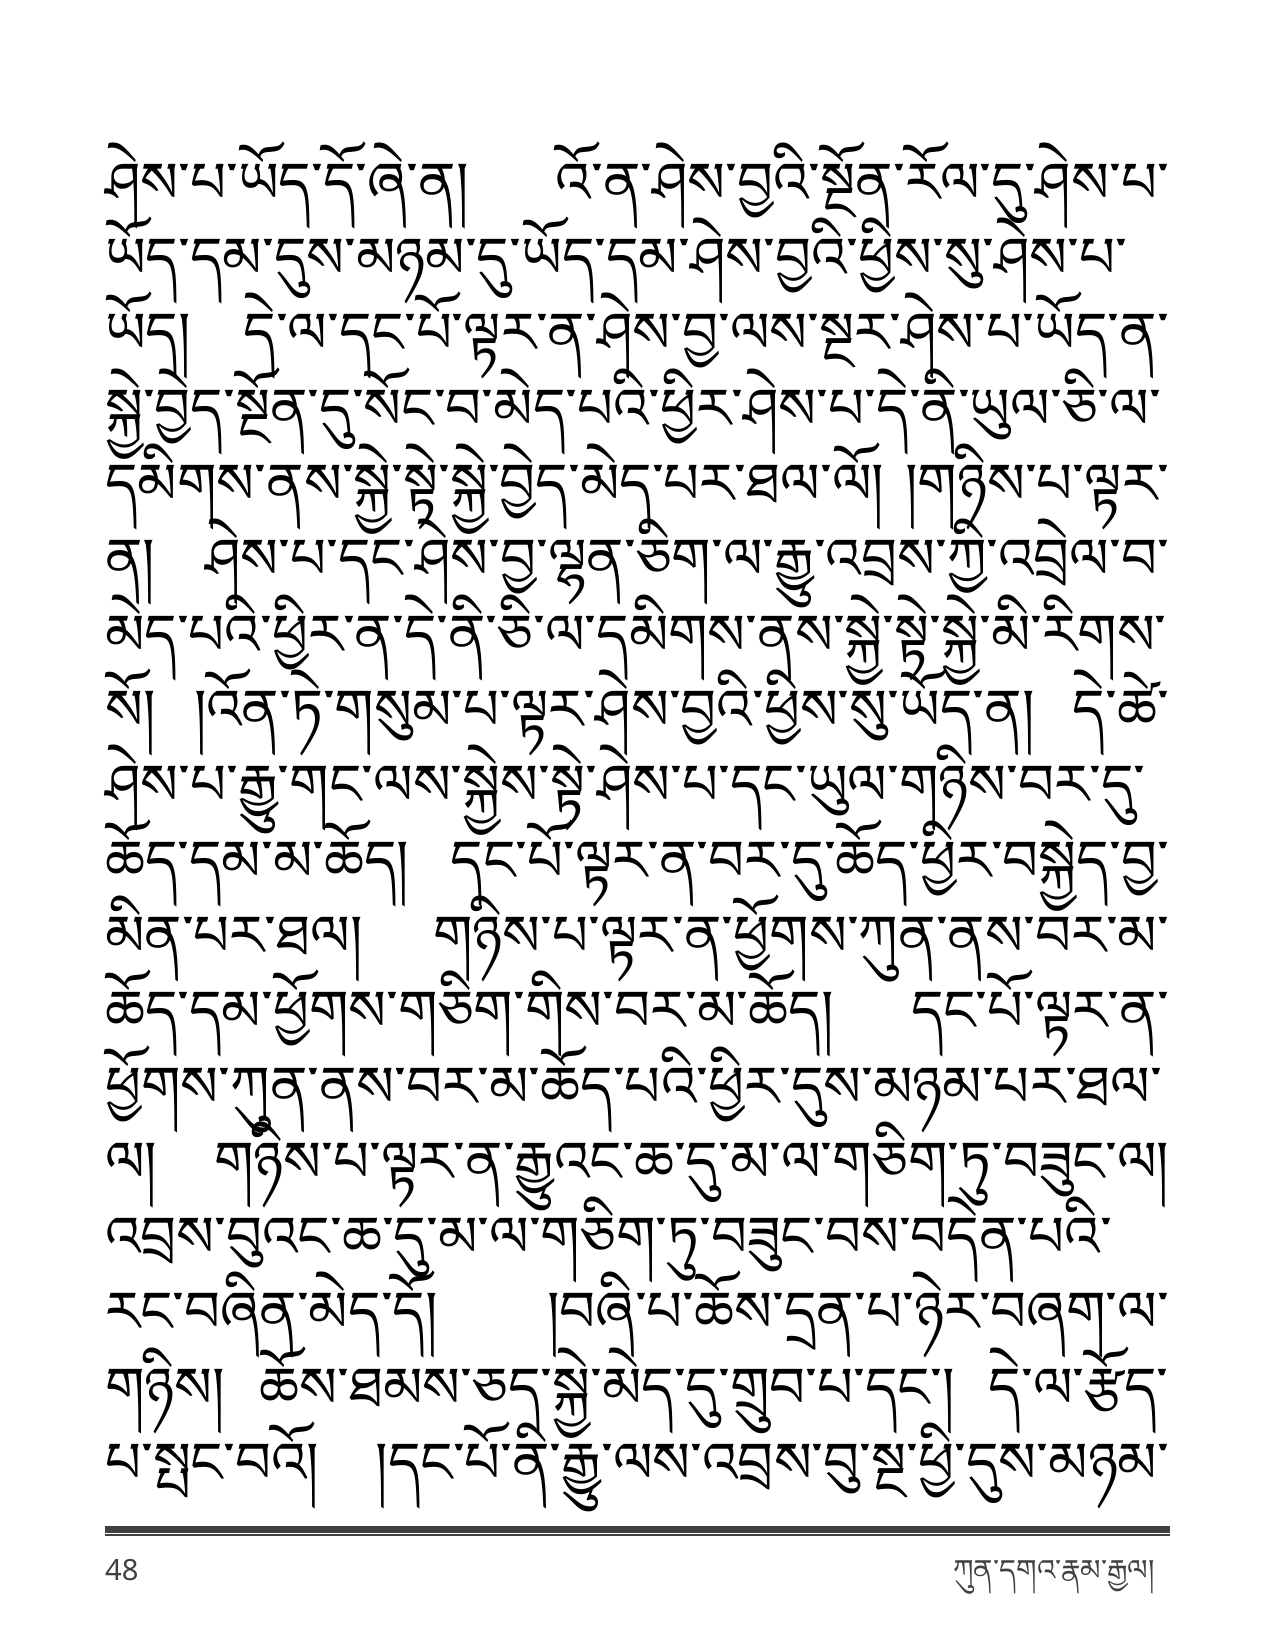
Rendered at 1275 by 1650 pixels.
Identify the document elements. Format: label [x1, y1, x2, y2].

text [105, 150, 1170, 1496]
